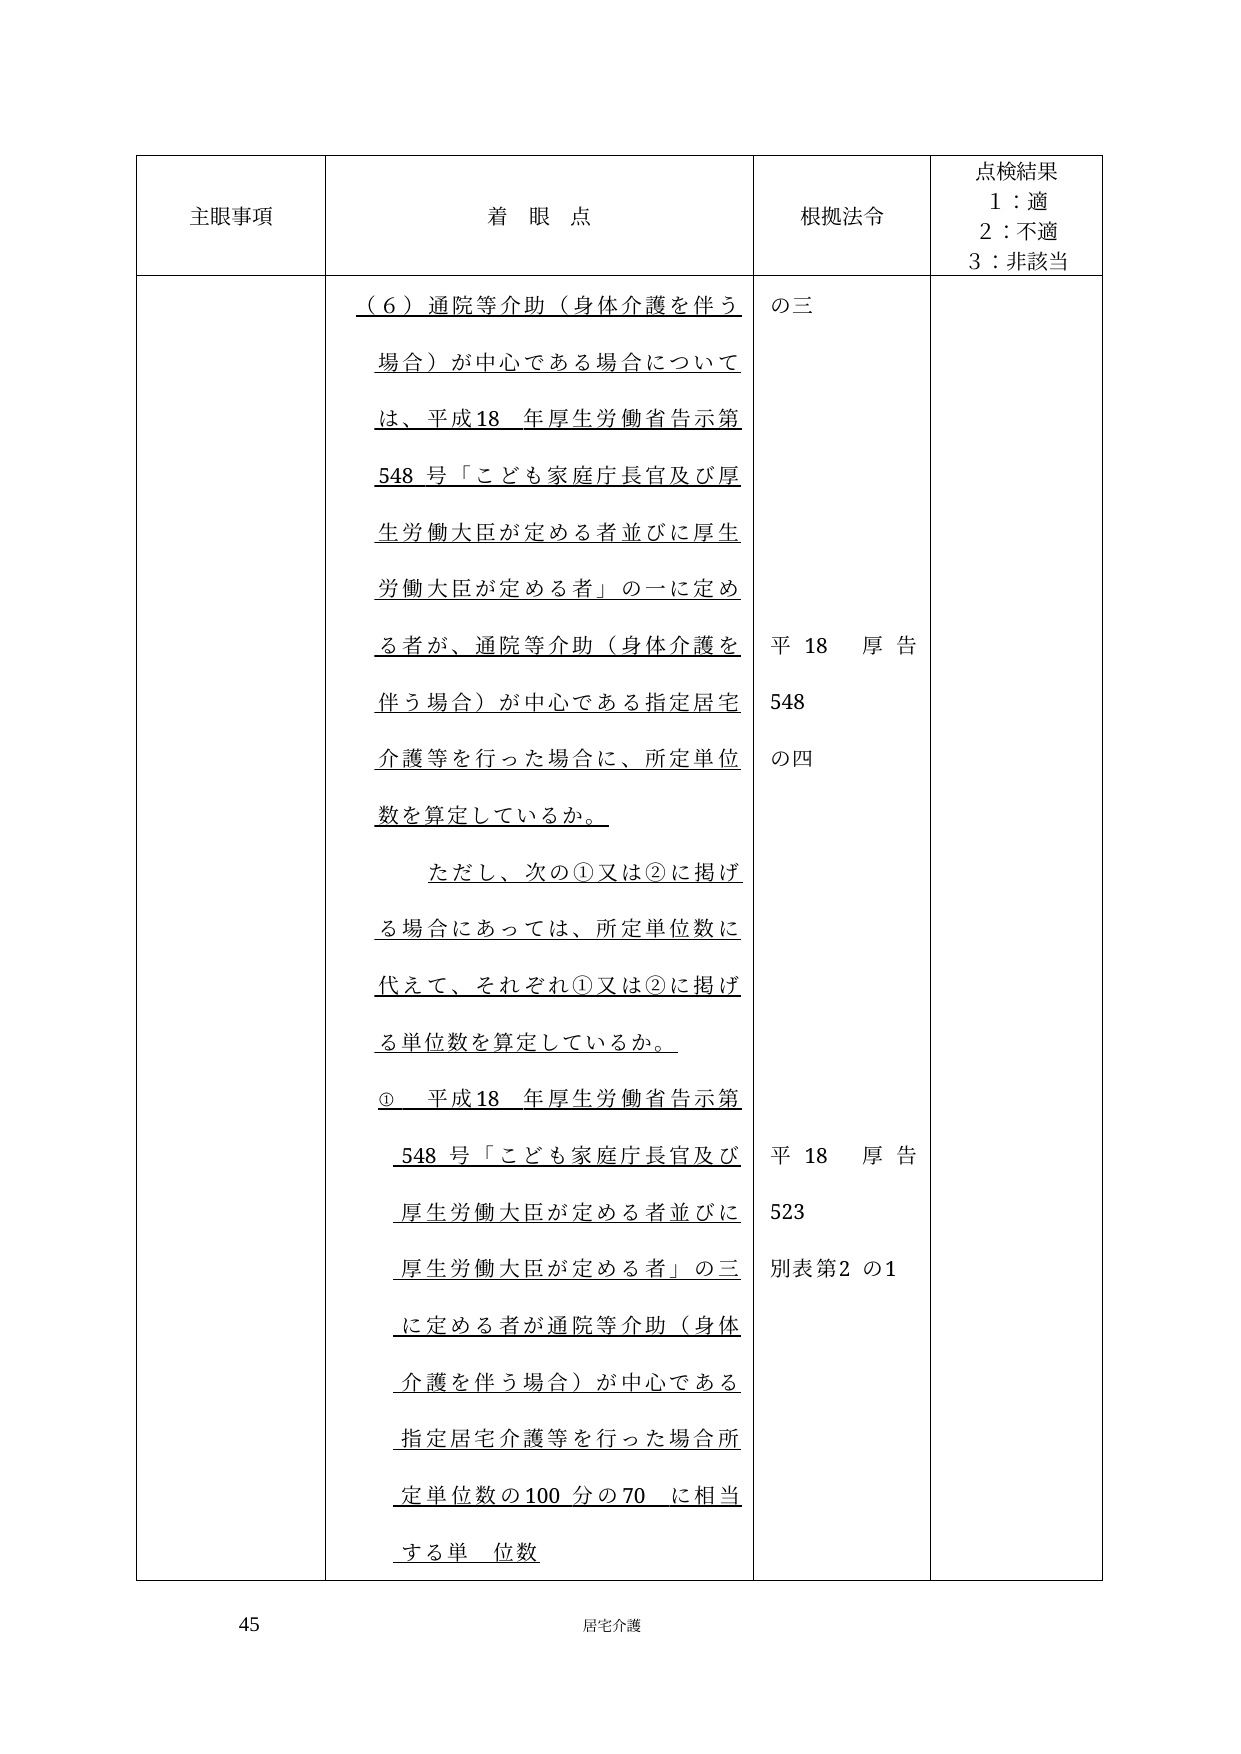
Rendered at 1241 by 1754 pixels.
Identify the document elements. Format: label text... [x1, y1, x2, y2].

table_header 点検結果 １：適 ２：不適 ３：非該当 [931, 156, 1102, 275]
table_cell [931, 276, 1102, 1579]
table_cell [137, 276, 325, 1579]
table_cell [326, 276, 753, 1579]
table_header 主眼事項 [137, 156, 325, 275]
table_header 根拠法令 [754, 156, 930, 275]
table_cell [754, 276, 930, 1579]
table_header 着 眼 点 [326, 156, 753, 275]
